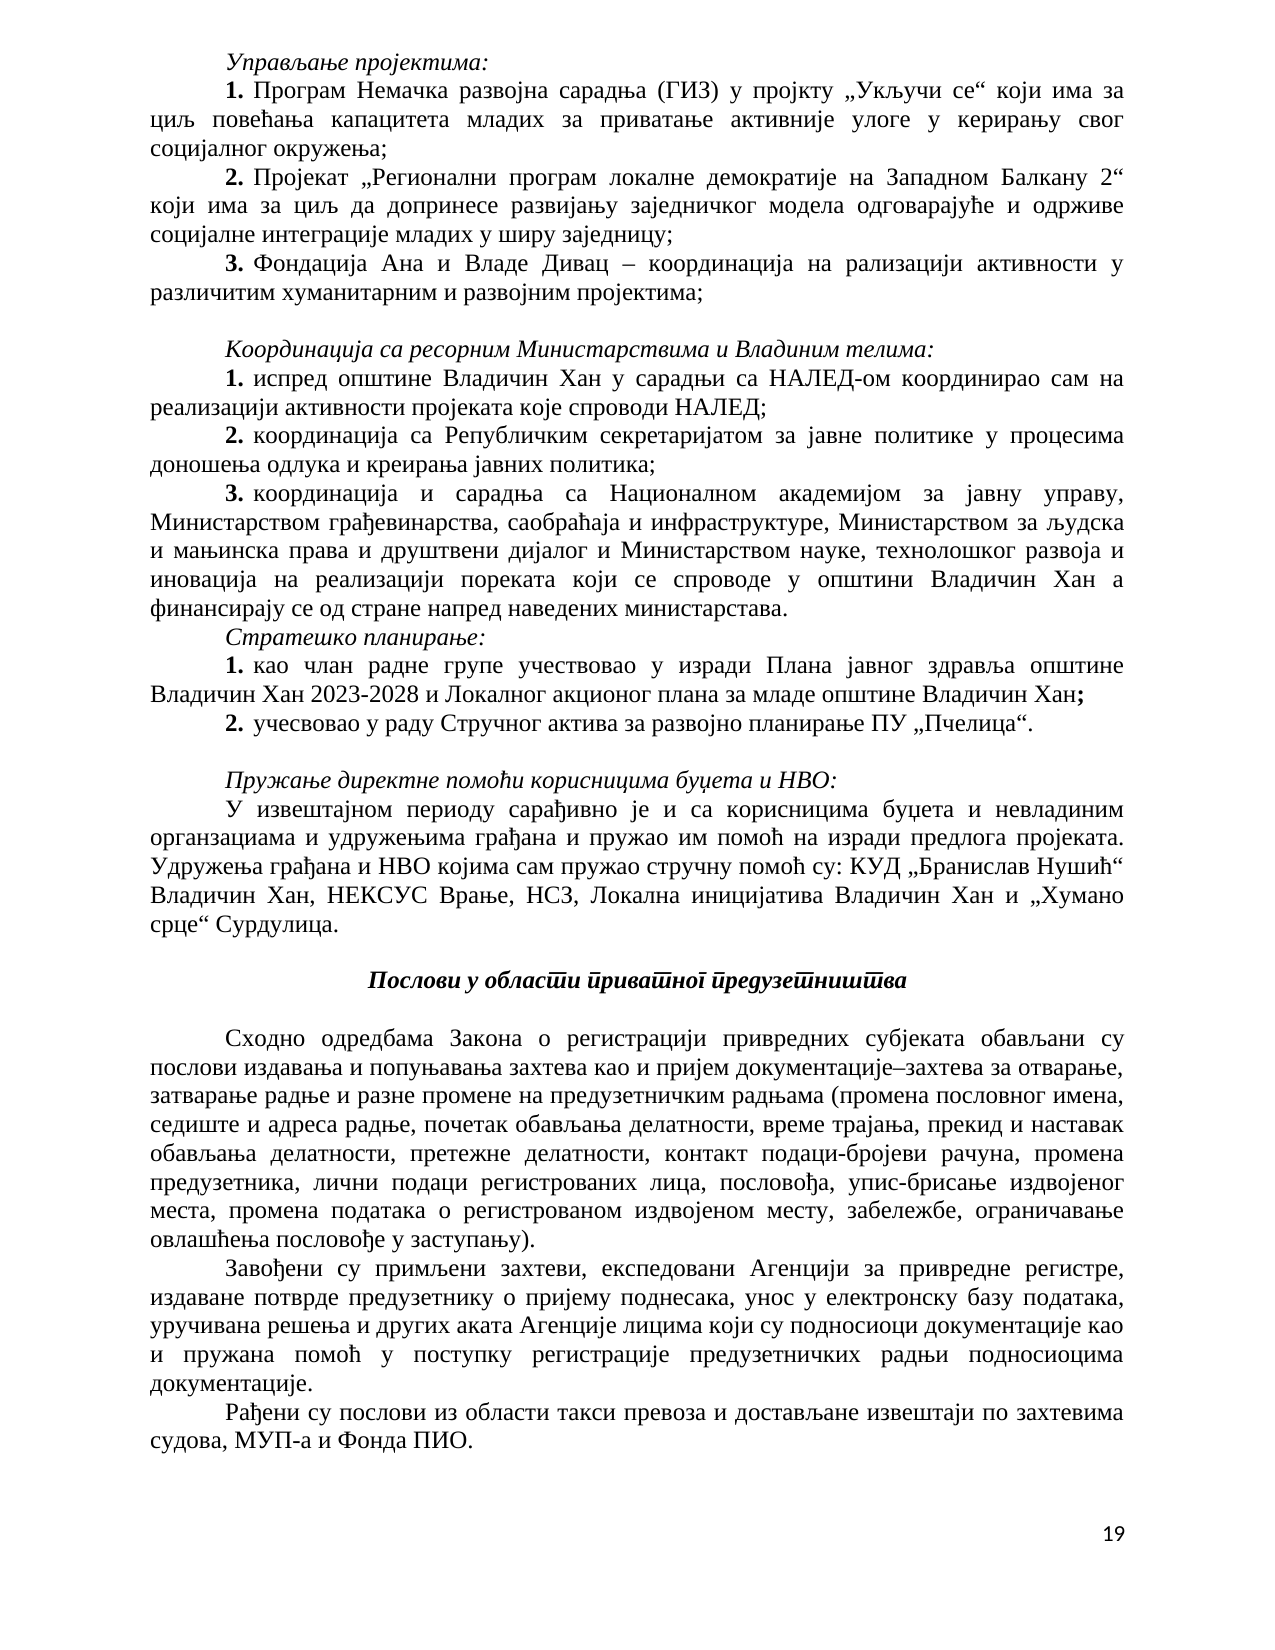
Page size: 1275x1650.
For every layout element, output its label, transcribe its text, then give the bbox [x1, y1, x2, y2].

list координација и сарадња са Националном академијом за јавну управу, Министарством грађевинарства, саобраћаја и инфраструктуре, Министарством за људска и мањинска права и друштвени дијалог и Министарством науке, технолошког развоја и иновација на реализацији пореката који се спроводе у општини Владичин Хан а финансирају се од стране напред наведених министарстава. [150, 478, 1125, 622]
list као члан радне групе учествовао у изради Плана јавног здравља општине Владичин Хан 2023-2028 и Локалног акционог плана за младе општине Владичин Хан; [150, 651, 1125, 708]
text Послови у области приватног предузетништва [150, 965, 1125, 994]
text Управљање пројектима: [150, 47, 1125, 76]
list Фондација Ана и Владе Дивац – координација на рализацији активности у различитим хуманитарним и развојним пројектима; [150, 248, 1125, 306]
text Координација са ресорним Министарствима и Владиним телима: [150, 334, 1125, 363]
list учесвовао у раду Стручног актива за развојно планирање ПУ „Пчелица“. [150, 708, 1125, 737]
text Сходно одредбама Закона о регистрацији привредних субјеката обављани су послови издавања и попуњавања захтева као и пријем документације–захтева за отварање, затварање радње и разне промене на предузетничким радњама (промена пословног имена, седиште и адреса радње, почетак обављања делатности, време трајања, прекид и наставак обављања делатности, претежне делатности, контакт подаци-бројеви рачуна, промена предузетника, лични подаци регистрованих лица, пословођа, упис-брисање издвојеног места, промена података о регистрованом издвојеном месту, забележбе, ограничавање овлашћења пословође у заступању). [150, 1023, 1125, 1253]
text У извештајном периоду сарађивно је и са корисницима буџета и невладиним органзациама и удружењима грађана и пружао им помоћ на изради предлога пројеката. Удружења грађана и НВО којима сам пружао стручну помоћ су: КУД „Бранислав Нушић“ Владичин Хан, НЕКСУС Врање, НСЗ, Локална иницијатива Владичин Хан и „Хумано срце“ Сурдулица. [150, 794, 1125, 937]
text Рађени су послови из области такси превоза и достављане извештаји по захтевима судова, МУП-а и Фонда ПИО. [150, 1397, 1125, 1454]
text Пружање директне помоћи корисницима буџета и НВО: [150, 765, 1125, 794]
text Стратешко планирање: [150, 622, 1125, 651]
list координација са Републичким секретаријатом за јавне политике у процесима доношења одлука и креирања јавних политика; [150, 421, 1125, 478]
list Пројекат „Регионални програм локалне демократије на Западном Балкану 2“ који има за циљ да допринесе развијању заједничког модела одговарајуће и одрживе социјалне интеграције младих у ширу заједницу; [150, 162, 1125, 248]
text Завођени су примљени захтеви, експедовани Агенцији за привредне регистре, издаване потврде предузетнику о пријему поднесака, унос у електронску базу података, уручивана решења и других аката Агенције лицима који су подносиоци документације као и пружана помоћ у поступку регистрације предузетничких радњи подносиоцима документације. [150, 1253, 1125, 1397]
list Програм Немачка развојна сарадња (ГИЗ) у пројкту „Укључи се“ који има за циљ повећања капацитета младих за приватање активније улоге у керирању свог социјалног окружења; [150, 76, 1125, 162]
list испред општине Владичин Хан у сарадњи са НАЛЕД-ом координирао сам на реализацији активности пројеката које спроводи НАЛЕД; [150, 363, 1125, 421]
